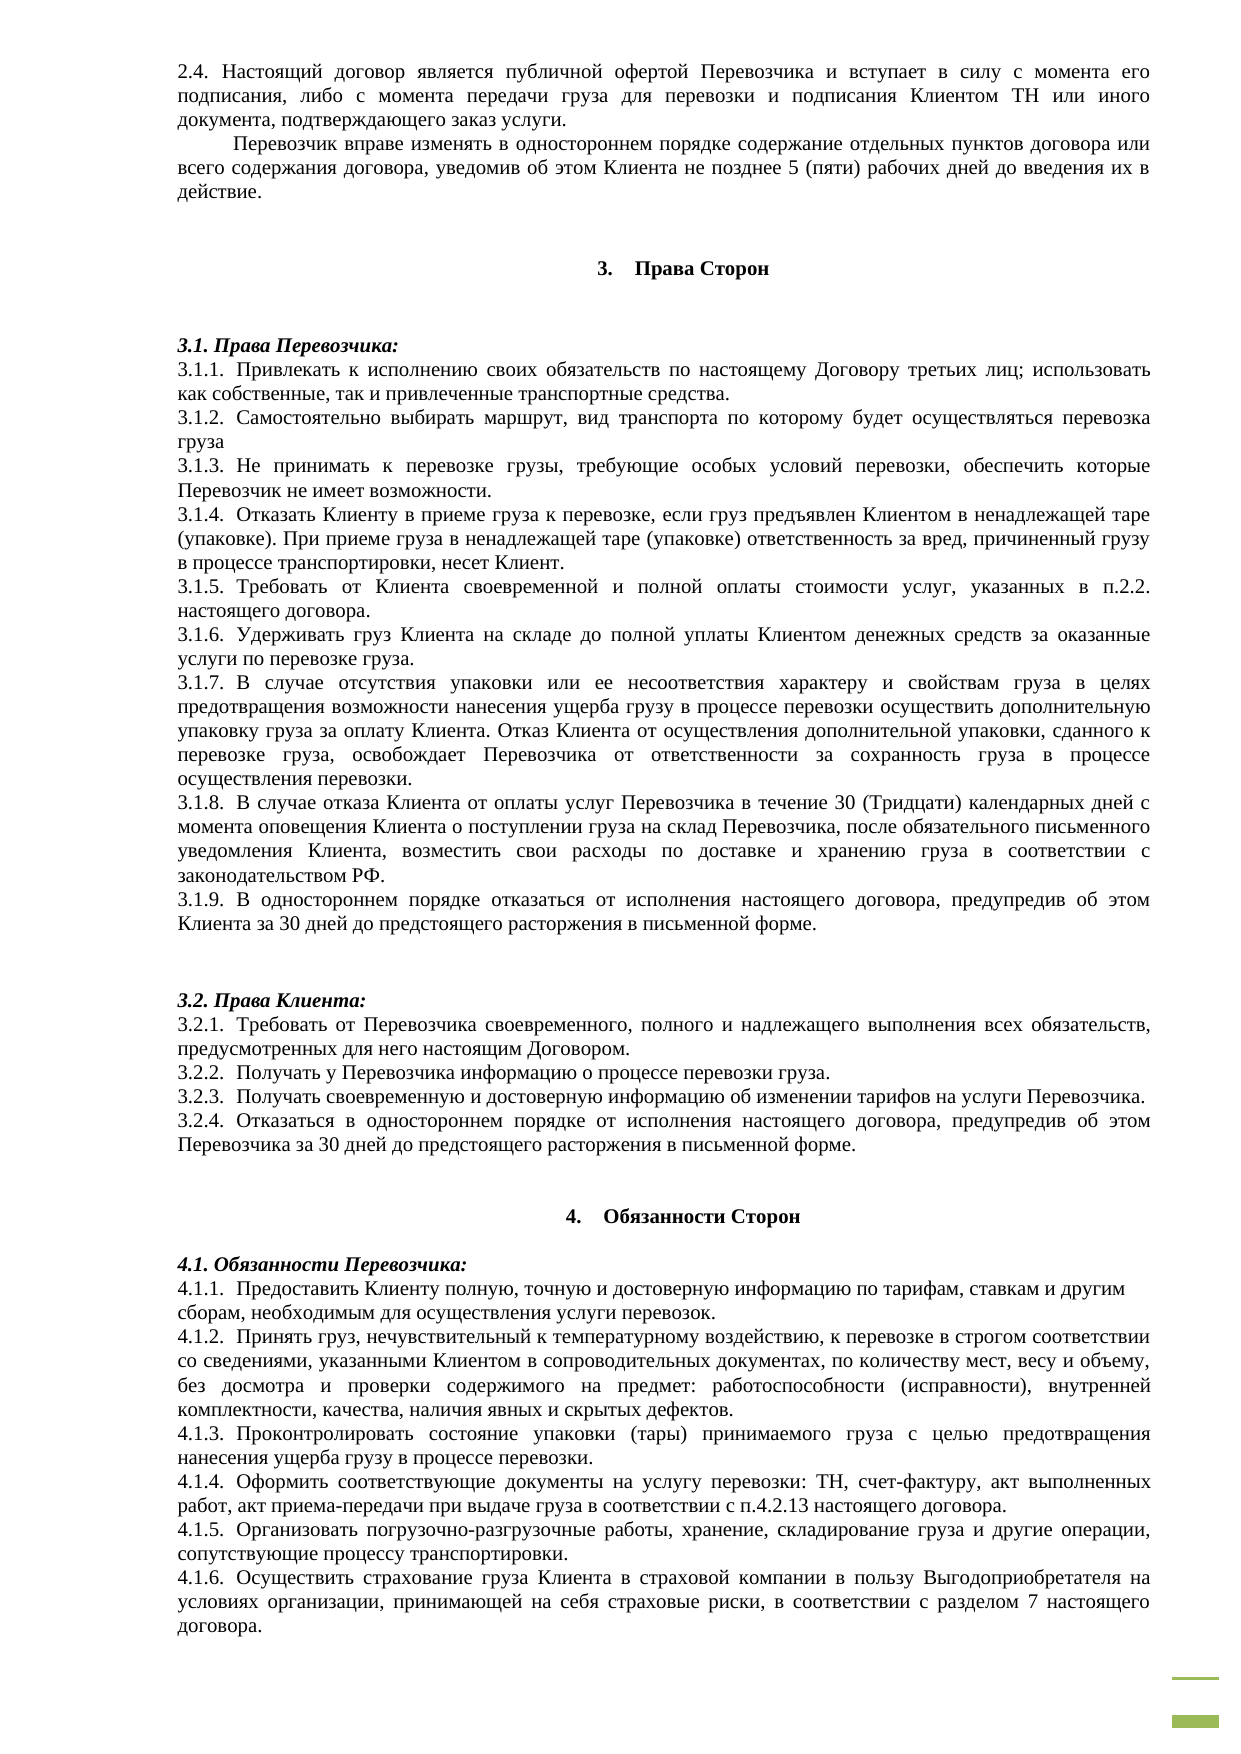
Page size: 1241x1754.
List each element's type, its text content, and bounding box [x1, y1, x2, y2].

list Привлекать к исполнению своих обязательств по настоящему Договору третьих лиц; использовать как собственные, так и привлеченные транспортные средства. [177, 357, 1152, 405]
list В одностороннем порядке отказаться от исполнения настоящего договора, предупредив об этом Клиента за 30 дней до предстоящего расторжения в письменной форме. [177, 887, 1152, 935]
list Организовать погрузочно-разгрузочные работы, хранение, складирование груза и другие операции, сопутствующие процессу транспортировки. [177, 1517, 1152, 1565]
list Отказать Клиенту в приеме груза к перевозке, если груз предъявлен Клиентом в ненадлежащей таре (упаковке). При приеме груза в ненадлежащей таре (упаковке) ответственность за вред, причиненный грузу в процессе транспортировки, несет Клиент. [177, 502, 1152, 574]
list Отказаться в одностороннем порядке от исполнения настоящего договора, предупредив об этом Перевозчика за 30 дней до предстоящего расторжения в письменной форме. [177, 1108, 1152, 1156]
list Самостоятельно выбирать маршрут, вид транспорта по которому будет осуществляться перевозка груза [177, 405, 1152, 453]
list Оформить соответствующие документы на услугу перевозки: ТН, счет-фактуру, акт выполненных работ, акт приема-передачи при выдаче груза в соответствии с п.4.2.13 настоящего договора. [177, 1469, 1152, 1517]
list В случае отсутствия упаковки или ее несоответствия характеру и свойствам груза в целях предотвращения возможности нанесения ущерба грузу в процессе перевозки осуществить дополнительную упаковку груза за оплату Клиента. Отказ Клиента от осуществления дополнительной упаковки, сданного к перевозке груза, освобождает Перевозчика от ответственности за сохранность груза в процессе осуществления перевозки. [177, 670, 1152, 790]
list Требовать от Клиента своевременной и полной оплаты стоимости услуг, указанных в п.2.2. настоящего договора. [177, 574, 1152, 622]
text 4.1. Обязанности Перевозчика: [177, 1252, 1152, 1276]
list Удерживать груз Клиента на складе до полной уплаты Клиентом денежных средств за оказанные услуги по перевозке груза. [177, 622, 1152, 670]
list Осуществить страхование груза Клиента в страховой компании в пользу Выгодоприобретателя на условиях организации, принимающей на себя страховые риски, в соответствии с разделом 7 настоящего договора. [177, 1565, 1152, 1637]
list Требовать от Перевозчика своевременного, полного и надлежащего выполнения всех обязательств, предусмотренных для него настоящим Договором. [177, 1012, 1152, 1060]
list Не принимать к перевозке грузы, требующие особых условий перевозки, обеспечить которые Перевозчик не имеет возможности. [177, 453, 1152, 502]
list Принять груз, нечувствительный к температурному воздействию, к перевозке в строгом соответствии со сведениями, указанными Клиентом в сопроводительных документах, по количеству мест, весу и объему, без досмотра и проверки содержимого на предмет: работоспособности (исправности), внутренней комплектности, качества, наличия явных и скрытых дефектов. [177, 1324, 1152, 1421]
list Обязанности Сторон [215, 1204, 1151, 1228]
list Проконтролировать состояние упаковки (тары) принимаемого груза с целью предотвращения нанесения ущерба грузу в процессе перевозки. [177, 1421, 1152, 1469]
list Получать у Перевозчика информацию о процессе перевозки груза. [177, 1060, 1152, 1084]
text 3.2. Права Клиента: [177, 987, 1151, 1012]
list Права Сторон [215, 256, 1152, 280]
text Перевозчик вправе изменять в одностороннем порядке содержание отдельных пунктов договора или всего содержания договора, уведомив об этом Клиента не позднее 5 (пяти) рабочих дней до введения их в действие. [177, 131, 1152, 203]
list Настоящий договор является публичной офертой Перевозчика и вступает в силу с момента его подписания, либо с момента передачи груза для перевозки и подписания Клиентом ТН или иного документа, подтверждающего заказ услуги. [177, 59, 1152, 131]
list Получать своевременную и достоверную информацию об изменении тарифов на услуги Перевозчика. [177, 1084, 1152, 1108]
list В случае отказа Клиента от оплаты услуг Перевозчика в течение 30 (Тридцати) календарных дней с момента оповещения Клиента о поступлении груза на склад Перевозчика, после обязательного письменного уведомления Клиента, возместить свои расходы по доставке и хранению груза в соответствии с законодательством РФ. [177, 790, 1152, 887]
text 3.1. Права Перевозчика: [177, 333, 1151, 357]
list Предоставить Клиенту полную, точную и достоверную информацию по тарифам, ставкам и другим сборам, необходимым для осуществления услуги перевозок. [177, 1276, 1152, 1324]
